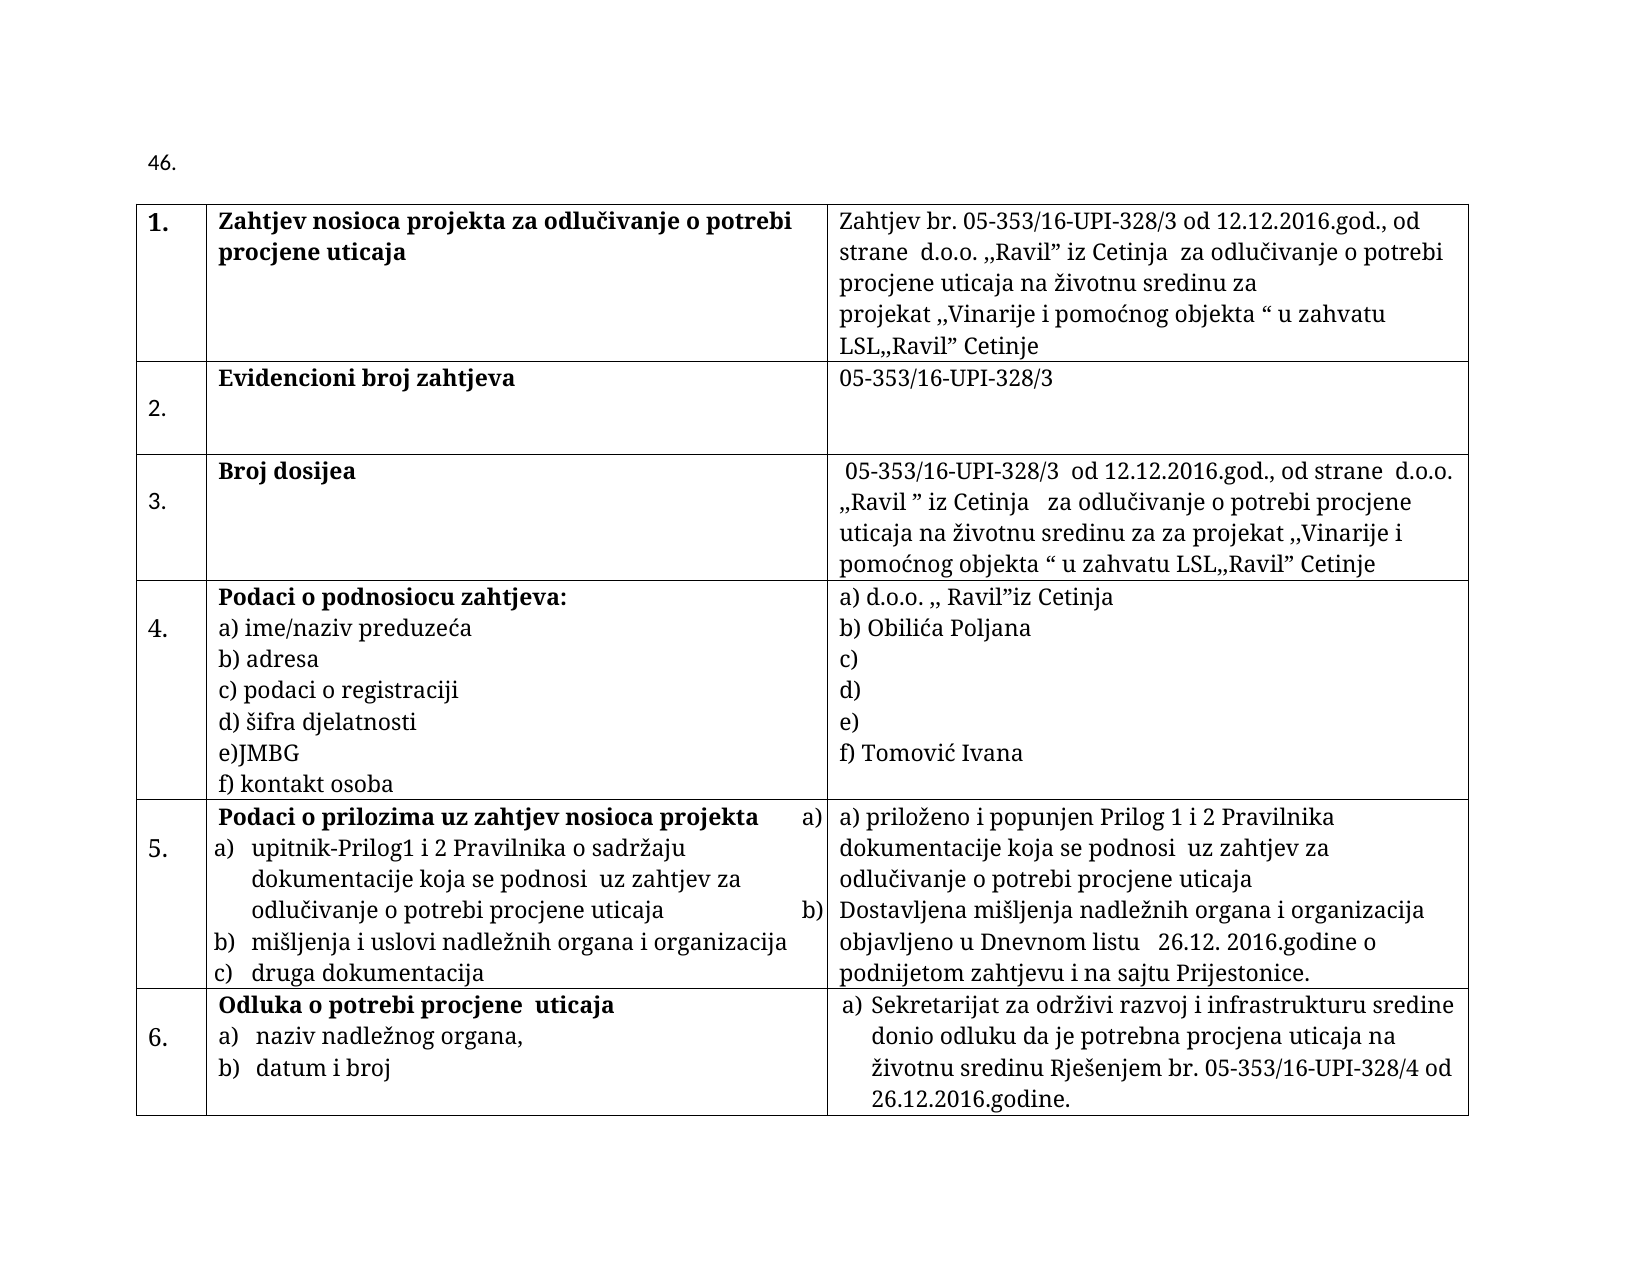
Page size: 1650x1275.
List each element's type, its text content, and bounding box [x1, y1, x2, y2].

table_cell 3. [137, 455, 206, 579]
table_header Zahtjev nosioca projekta za odlučivanje o potrebi procjene uticaja [207, 205, 827, 361]
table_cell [207, 989, 827, 1114]
table_cell 2. [137, 362, 206, 453]
table_cell Podaci o podnosiocu zahtjeva: a) ime/naziv preduzeća b) adresa c) podaci o registraciji d) šifra djelatnosti e)JMBG f) kontakt osoba [207, 581, 827, 799]
table_cell 05-353/16-UPI-328/3 [828, 362, 1468, 453]
table_cell Evidencioni broj zahtjeva [207, 362, 827, 453]
table_cell a) d.o.o. ,, Ravil”iz Cetinja b) Obilića Poljana c) d) e) f) Tomović Ivana [828, 581, 1468, 799]
table_cell Broj dosijea [207, 455, 827, 579]
table_cell 5. [137, 800, 206, 988]
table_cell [828, 989, 1468, 1114]
table_cell 6. [137, 989, 206, 1114]
table_cell a) priloženo i popunjen Prilog 1 i 2 Pravilnika dokumentacije koja se podnosi uz zahtjev za odlučivanje o potrebi procjene uticaja Dostavljena mišljenja nadležnih organa i organizacija objavljeno u Dnevnom listu 26.12. 2016.godine o podnijetom zahtjevu i na sajtu Prijestonice. [828, 800, 1468, 988]
table_header 1. [137, 205, 206, 361]
table_header Zahtjev br. 05-353/16-UPI-328/3 od 12.12.2016.god., od strane d.o.o. ,,Ravil” iz Cetinja za odlučivanje o potrebi procjene uticaja na životnu sredinu za projekat ,,Vinarije i pomoćnog objekta “ u zahvatu LSL,,Ravil” Cetinje [828, 205, 1468, 361]
table_cell Podaci o prilozima uz zahtjev nosioca projekta upitnik-Prilog1 i 2 Pravilnika o sadržaju dokumentacije koja se podnosi uz zahtjev za odlučivanje o potrebi procjene uticaja mišljenja i uslovi nadležnih organa i organizacija druga dokumentacija [207, 800, 827, 988]
table_cell 4. [137, 581, 206, 799]
table_cell 05-353/16-UPI-328/3 od 12.12.2016.god., od strane d.o.o. ,,Ravil ” iz Cetinja za odlučivanje o potrebi procjene uticaja na životnu sredinu za za projekat ,,Vinarije i pomoćnog objekta “ u zahvatu LSL,,Ravil” Cetinje [828, 455, 1468, 579]
text 46. [148, 148, 1502, 176]
